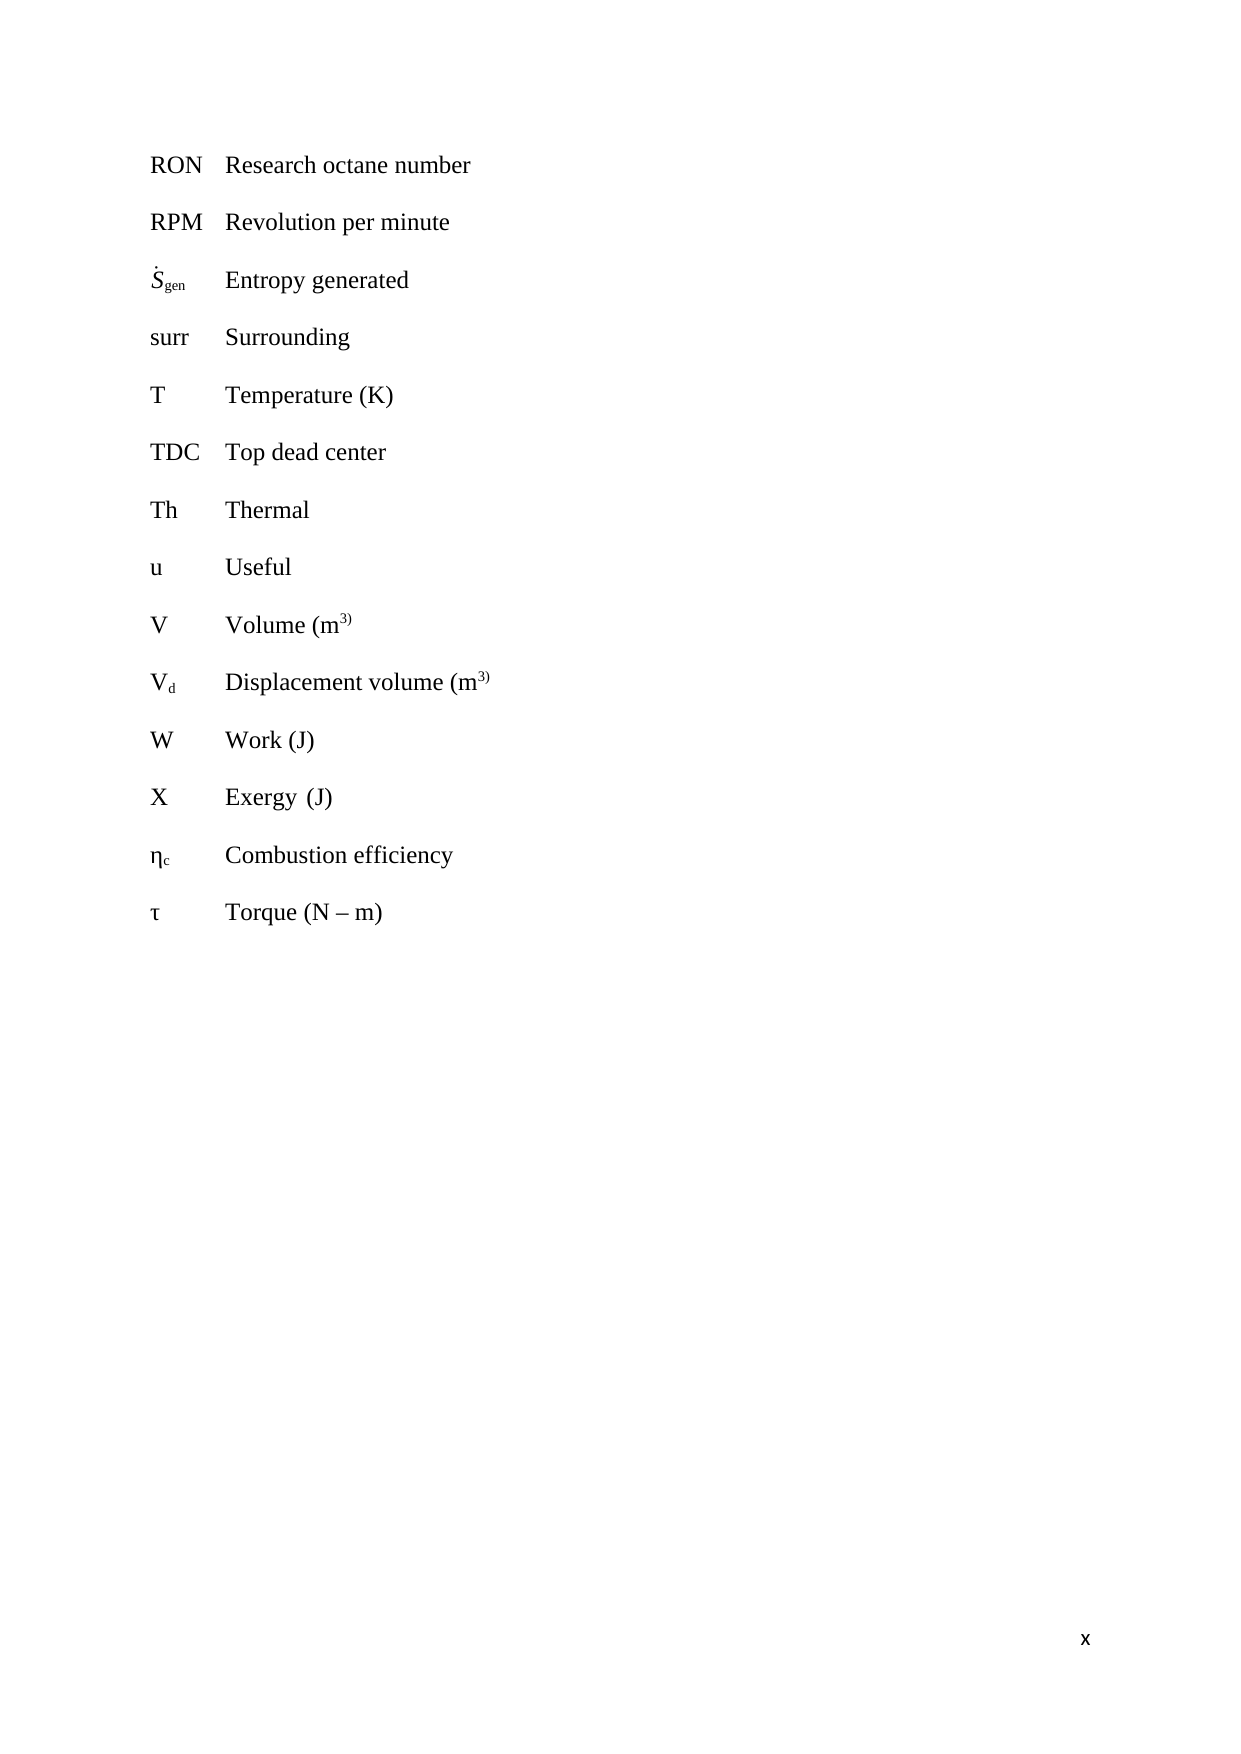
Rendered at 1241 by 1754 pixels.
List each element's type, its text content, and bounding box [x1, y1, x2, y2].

text τ Torque (N – m) [150, 897, 1090, 926]
text RPM Revolution per minute [150, 207, 1090, 236]
text surr Surrounding [150, 322, 1090, 351]
text ηc Combustion efficiency [150, 840, 1090, 869]
text V Volume (m3) [150, 610, 1090, 639]
text X Exergy (J) [150, 782, 1090, 811]
text T Temperature (K) [150, 380, 1090, 409]
text W Work (J) [150, 725, 1090, 754]
text TDC Top dead center [150, 437, 1090, 466]
text RON Research octane number [150, 150, 1090, 179]
text gen Entropy generated [150, 265, 1090, 294]
text Th Thermal [150, 495, 1090, 524]
text Vd Displacement volume (m3) [150, 667, 1090, 696]
text u Useful [150, 552, 1090, 581]
